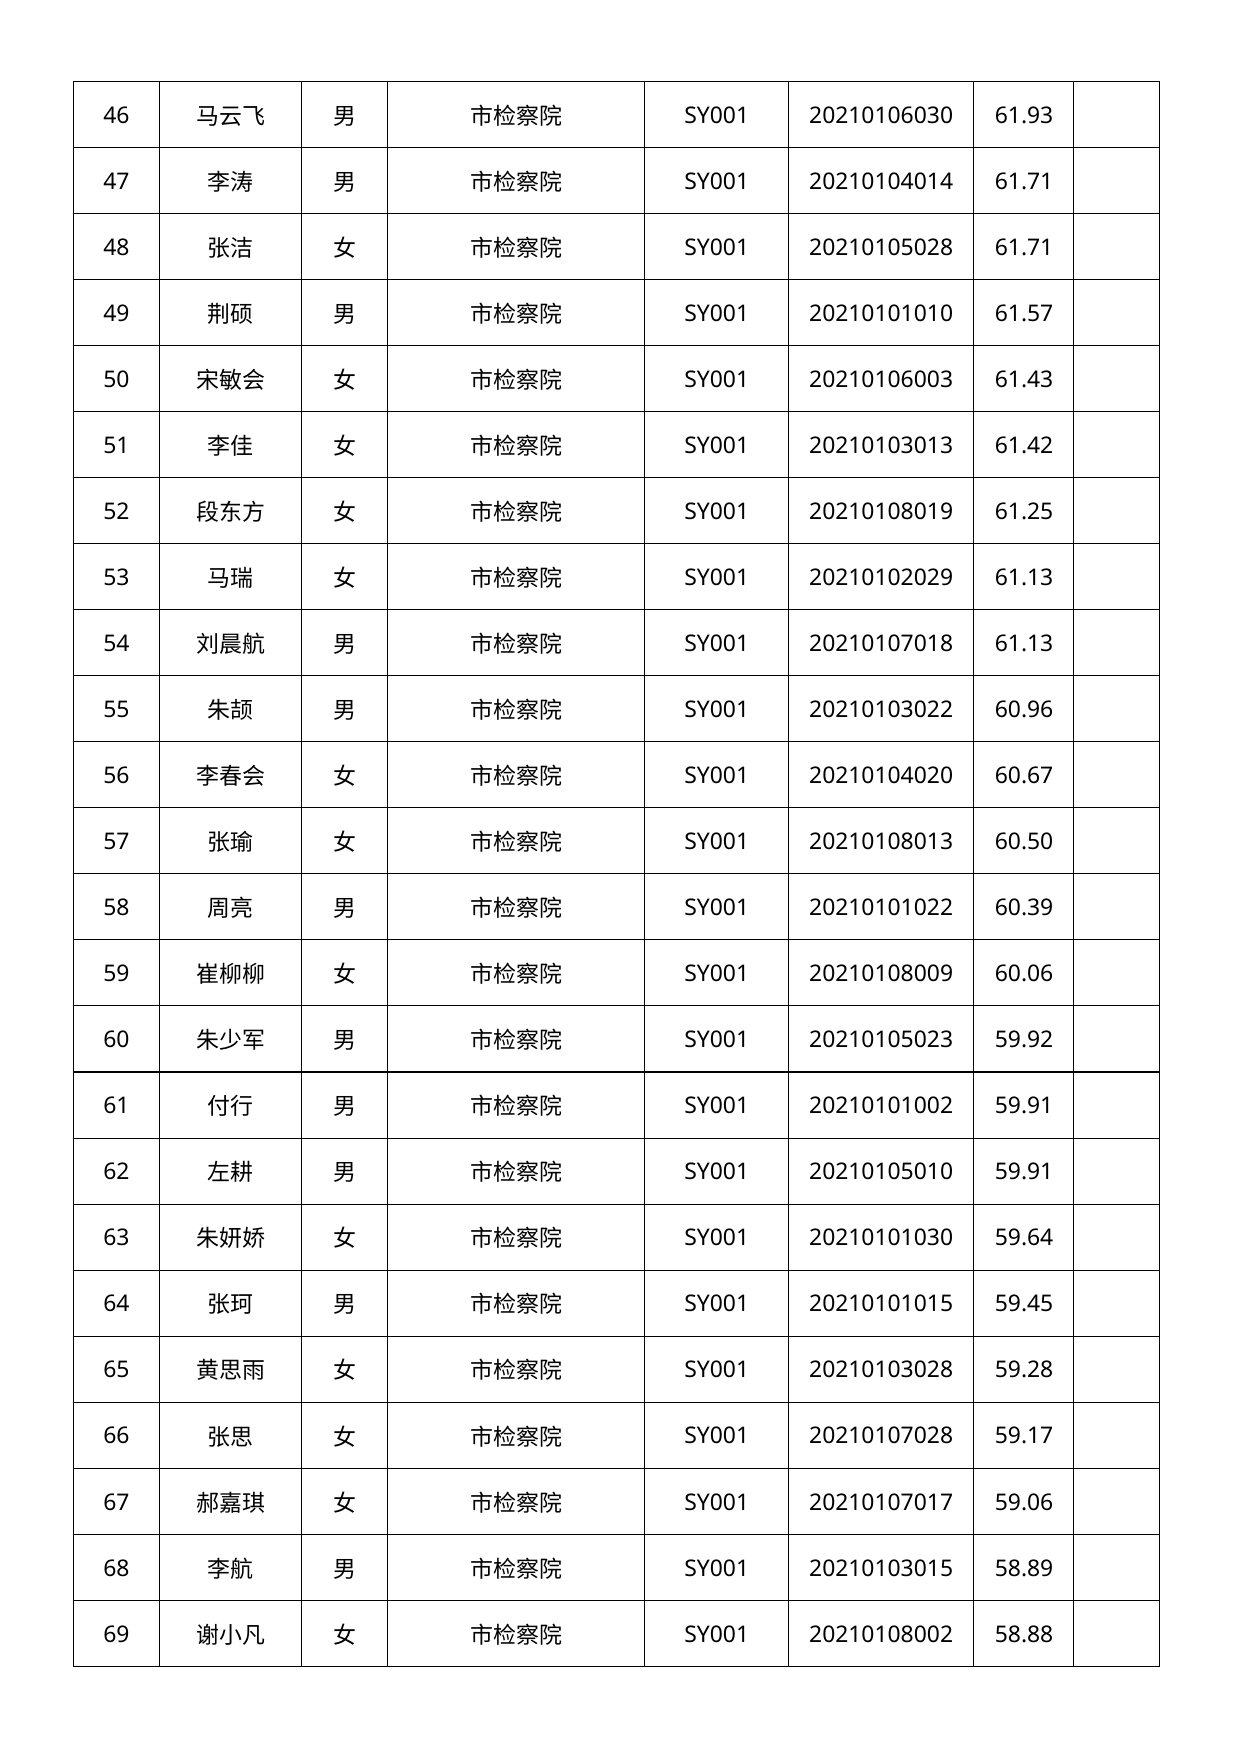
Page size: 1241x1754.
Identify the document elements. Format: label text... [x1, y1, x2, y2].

table_cell 62 [74, 1139, 159, 1203]
table_cell 付行 [160, 1073, 301, 1137]
table_cell 朱少军 [160, 1006, 301, 1071]
table_cell 市检察院 [388, 940, 644, 1005]
table_cell 59.28 [974, 1337, 1073, 1402]
table_cell 女 [302, 1337, 387, 1402]
table_cell [1074, 1139, 1159, 1203]
table_cell [1074, 544, 1159, 609]
table_cell 市检察院 [388, 1073, 644, 1137]
table_cell [1074, 1535, 1159, 1600]
table_cell [1074, 1337, 1159, 1402]
table_cell 李佳 [160, 412, 301, 477]
table_cell 20210104020 [789, 742, 973, 807]
table_cell 李航 [160, 1535, 301, 1600]
table_cell 市检察院 [388, 82, 644, 147]
table_cell SY001 [645, 280, 788, 345]
table_cell [1074, 1469, 1159, 1534]
table_cell 市检察院 [388, 1006, 644, 1071]
table_cell 53 [74, 544, 159, 609]
table_cell 65 [74, 1337, 159, 1402]
table_cell [1074, 1403, 1159, 1468]
table_cell 市检察院 [388, 1205, 644, 1269]
table_cell 市检察院 [388, 544, 644, 609]
table_cell 54 [74, 610, 159, 675]
table_cell 61.93 [974, 82, 1073, 147]
table_cell 女 [302, 1205, 387, 1269]
table_cell 46 [74, 82, 159, 147]
table_cell 61.57 [974, 280, 1073, 345]
table_cell 20210102029 [789, 544, 973, 609]
table_cell 女 [302, 1469, 387, 1534]
table_cell 57 [74, 808, 159, 873]
table_cell 59.92 [974, 1006, 1073, 1071]
table_cell 男 [302, 1073, 387, 1137]
table_cell 59 [74, 940, 159, 1005]
table_cell 女 [302, 1403, 387, 1468]
table_cell 女 [302, 940, 387, 1005]
table_cell 20210101002 [789, 1073, 973, 1137]
table_cell SY001 [645, 1469, 788, 1534]
table_cell 67 [74, 1469, 159, 1534]
table_cell 20210108013 [789, 808, 973, 873]
table_cell 58.88 [974, 1601, 1073, 1666]
table_cell [1074, 1271, 1159, 1336]
table_cell 61.71 [974, 148, 1073, 213]
table_cell 周亮 [160, 874, 301, 939]
table_cell [1074, 412, 1159, 477]
table_cell 58 [74, 874, 159, 939]
table_cell [1074, 874, 1159, 939]
table_cell 20210101022 [789, 874, 973, 939]
table_cell [1074, 280, 1159, 345]
table_cell 女 [302, 478, 387, 543]
table_cell 男 [302, 1006, 387, 1071]
table_cell 59.06 [974, 1469, 1073, 1534]
table_cell [1074, 214, 1159, 279]
table_cell 市检察院 [388, 1271, 644, 1336]
table_cell 61.13 [974, 610, 1073, 675]
table_cell 20210103013 [789, 412, 973, 477]
table_cell 20210103022 [789, 676, 973, 741]
table_cell 20210107017 [789, 1469, 973, 1534]
table_cell SY001 [645, 610, 788, 675]
table_cell 20210101015 [789, 1271, 973, 1336]
table_cell SY001 [645, 412, 788, 477]
table_cell SY001 [645, 1073, 788, 1137]
table_cell 20210108009 [789, 940, 973, 1005]
table_cell 男 [302, 874, 387, 939]
table_cell 59.17 [974, 1403, 1073, 1468]
table_cell 61.42 [974, 412, 1073, 477]
table_cell 男 [302, 1535, 387, 1600]
table_cell 市检察院 [388, 1469, 644, 1534]
table_cell 市检察院 [388, 1535, 644, 1600]
table_cell SY001 [645, 214, 788, 279]
table_cell 市检察院 [388, 412, 644, 477]
table_cell SY001 [645, 346, 788, 411]
table_cell [1074, 742, 1159, 807]
table_cell SY001 [645, 544, 788, 609]
table_cell 市检察院 [388, 808, 644, 873]
table_cell [1074, 610, 1159, 675]
table_cell 68 [74, 1535, 159, 1600]
table_cell 女 [302, 412, 387, 477]
table_cell 59.45 [974, 1271, 1073, 1336]
table_cell 20210108019 [789, 478, 973, 543]
table_cell 女 [302, 346, 387, 411]
table_cell 荆硕 [160, 280, 301, 345]
table_cell 男 [302, 148, 387, 213]
table_cell [1074, 1006, 1159, 1071]
table_cell 市检察院 [388, 1139, 644, 1203]
table_cell 李涛 [160, 148, 301, 213]
table_cell 马云飞 [160, 82, 301, 147]
table_cell SY001 [645, 1403, 788, 1468]
table_cell 20210101010 [789, 280, 973, 345]
table_cell [1074, 940, 1159, 1005]
table_cell 张珂 [160, 1271, 301, 1336]
table_cell 女 [302, 808, 387, 873]
table_cell 张洁 [160, 214, 301, 279]
table_cell 崔柳柳 [160, 940, 301, 1005]
table_cell 60 [74, 1006, 159, 1071]
table_cell [1074, 1073, 1159, 1137]
table_cell 20210105010 [789, 1139, 973, 1203]
table_cell 宋敏会 [160, 346, 301, 411]
table_cell 市检察院 [388, 874, 644, 939]
table_cell SY001 [645, 478, 788, 543]
table_cell 市检察院 [388, 478, 644, 543]
table_cell 女 [302, 1601, 387, 1666]
table_cell 朱妍娇 [160, 1205, 301, 1269]
table_cell 男 [302, 1139, 387, 1203]
table_cell 20210103028 [789, 1337, 973, 1402]
table_cell 69 [74, 1601, 159, 1666]
table_cell 郝嘉琪 [160, 1469, 301, 1534]
table_cell 20210103015 [789, 1535, 973, 1600]
table_cell 市检察院 [388, 676, 644, 741]
table_cell 61 [74, 1073, 159, 1137]
table_cell 59.91 [974, 1139, 1073, 1203]
table_cell 61.13 [974, 544, 1073, 609]
table_cell 男 [302, 82, 387, 147]
table_cell 市检察院 [388, 610, 644, 675]
table_cell [1074, 1601, 1159, 1666]
table_cell 20210105023 [789, 1006, 973, 1071]
table_cell SY001 [645, 874, 788, 939]
table_cell 61.43 [974, 346, 1073, 411]
table_cell 59.64 [974, 1205, 1073, 1269]
table_cell SY001 [645, 1139, 788, 1203]
table_cell 60.96 [974, 676, 1073, 741]
table_cell 刘晨航 [160, 610, 301, 675]
table_cell 60.50 [974, 808, 1073, 873]
table_cell 男 [302, 1271, 387, 1336]
table_cell 张瑜 [160, 808, 301, 873]
table_cell [1074, 478, 1159, 543]
table_cell 20210107028 [789, 1403, 973, 1468]
table_cell 马瑞 [160, 544, 301, 609]
table_cell 市检察院 [388, 346, 644, 411]
table_cell 女 [302, 214, 387, 279]
table_cell 48 [74, 214, 159, 279]
table_cell 20210106030 [789, 82, 973, 147]
table_cell SY001 [645, 808, 788, 873]
table_cell 20210104014 [789, 148, 973, 213]
table_cell 市检察院 [388, 742, 644, 807]
table_cell 段东方 [160, 478, 301, 543]
table_cell 20210107018 [789, 610, 973, 675]
table_cell 张思 [160, 1403, 301, 1468]
table_cell 市检察院 [388, 1337, 644, 1402]
table_cell SY001 [645, 940, 788, 1005]
table_cell 谢小凡 [160, 1601, 301, 1666]
table_cell SY001 [645, 1601, 788, 1666]
table_cell SY001 [645, 1006, 788, 1071]
table_cell 左耕 [160, 1139, 301, 1203]
table_cell [1074, 1205, 1159, 1269]
table_cell 市检察院 [388, 148, 644, 213]
table_cell 50 [74, 346, 159, 411]
table_cell SY001 [645, 1535, 788, 1600]
table_cell 男 [302, 676, 387, 741]
table_cell 20210106003 [789, 346, 973, 411]
table_cell 60.67 [974, 742, 1073, 807]
table_cell 56 [74, 742, 159, 807]
table_cell SY001 [645, 676, 788, 741]
table_cell 51 [74, 412, 159, 477]
table_cell SY001 [645, 742, 788, 807]
table_cell 朱颉 [160, 676, 301, 741]
table_cell 55 [74, 676, 159, 741]
table_cell 47 [74, 148, 159, 213]
table_cell 市检察院 [388, 280, 644, 345]
table_cell 66 [74, 1403, 159, 1468]
table_cell [1074, 148, 1159, 213]
table_cell SY001 [645, 82, 788, 147]
table_cell 男 [302, 280, 387, 345]
table_cell 58.89 [974, 1535, 1073, 1600]
table_cell [1074, 346, 1159, 411]
table_cell 49 [74, 280, 159, 345]
table_cell 60.06 [974, 940, 1073, 1005]
table_cell 李春会 [160, 742, 301, 807]
table_cell 黄思雨 [160, 1337, 301, 1402]
table_cell 女 [302, 544, 387, 609]
table_cell SY001 [645, 148, 788, 213]
table_cell [1074, 808, 1159, 873]
table_cell 52 [74, 478, 159, 543]
table_cell 20210105028 [789, 214, 973, 279]
table_cell 20210108002 [789, 1601, 973, 1666]
table_cell 60.39 [974, 874, 1073, 939]
table_cell 61.71 [974, 214, 1073, 279]
table_cell SY001 [645, 1205, 788, 1269]
table_cell SY001 [645, 1271, 788, 1336]
table_cell 59.91 [974, 1073, 1073, 1137]
table_cell 市检察院 [388, 214, 644, 279]
table_cell 63 [74, 1205, 159, 1269]
table_cell 61.25 [974, 478, 1073, 543]
table_cell 市检察院 [388, 1601, 644, 1666]
table_cell 市检察院 [388, 1403, 644, 1468]
table_cell 女 [302, 742, 387, 807]
table_cell 64 [74, 1271, 159, 1336]
table_cell [1074, 676, 1159, 741]
table_cell SY001 [645, 1337, 788, 1402]
table_cell [1074, 82, 1159, 147]
table_cell 男 [302, 610, 387, 675]
table_cell 20210101030 [789, 1205, 973, 1269]
